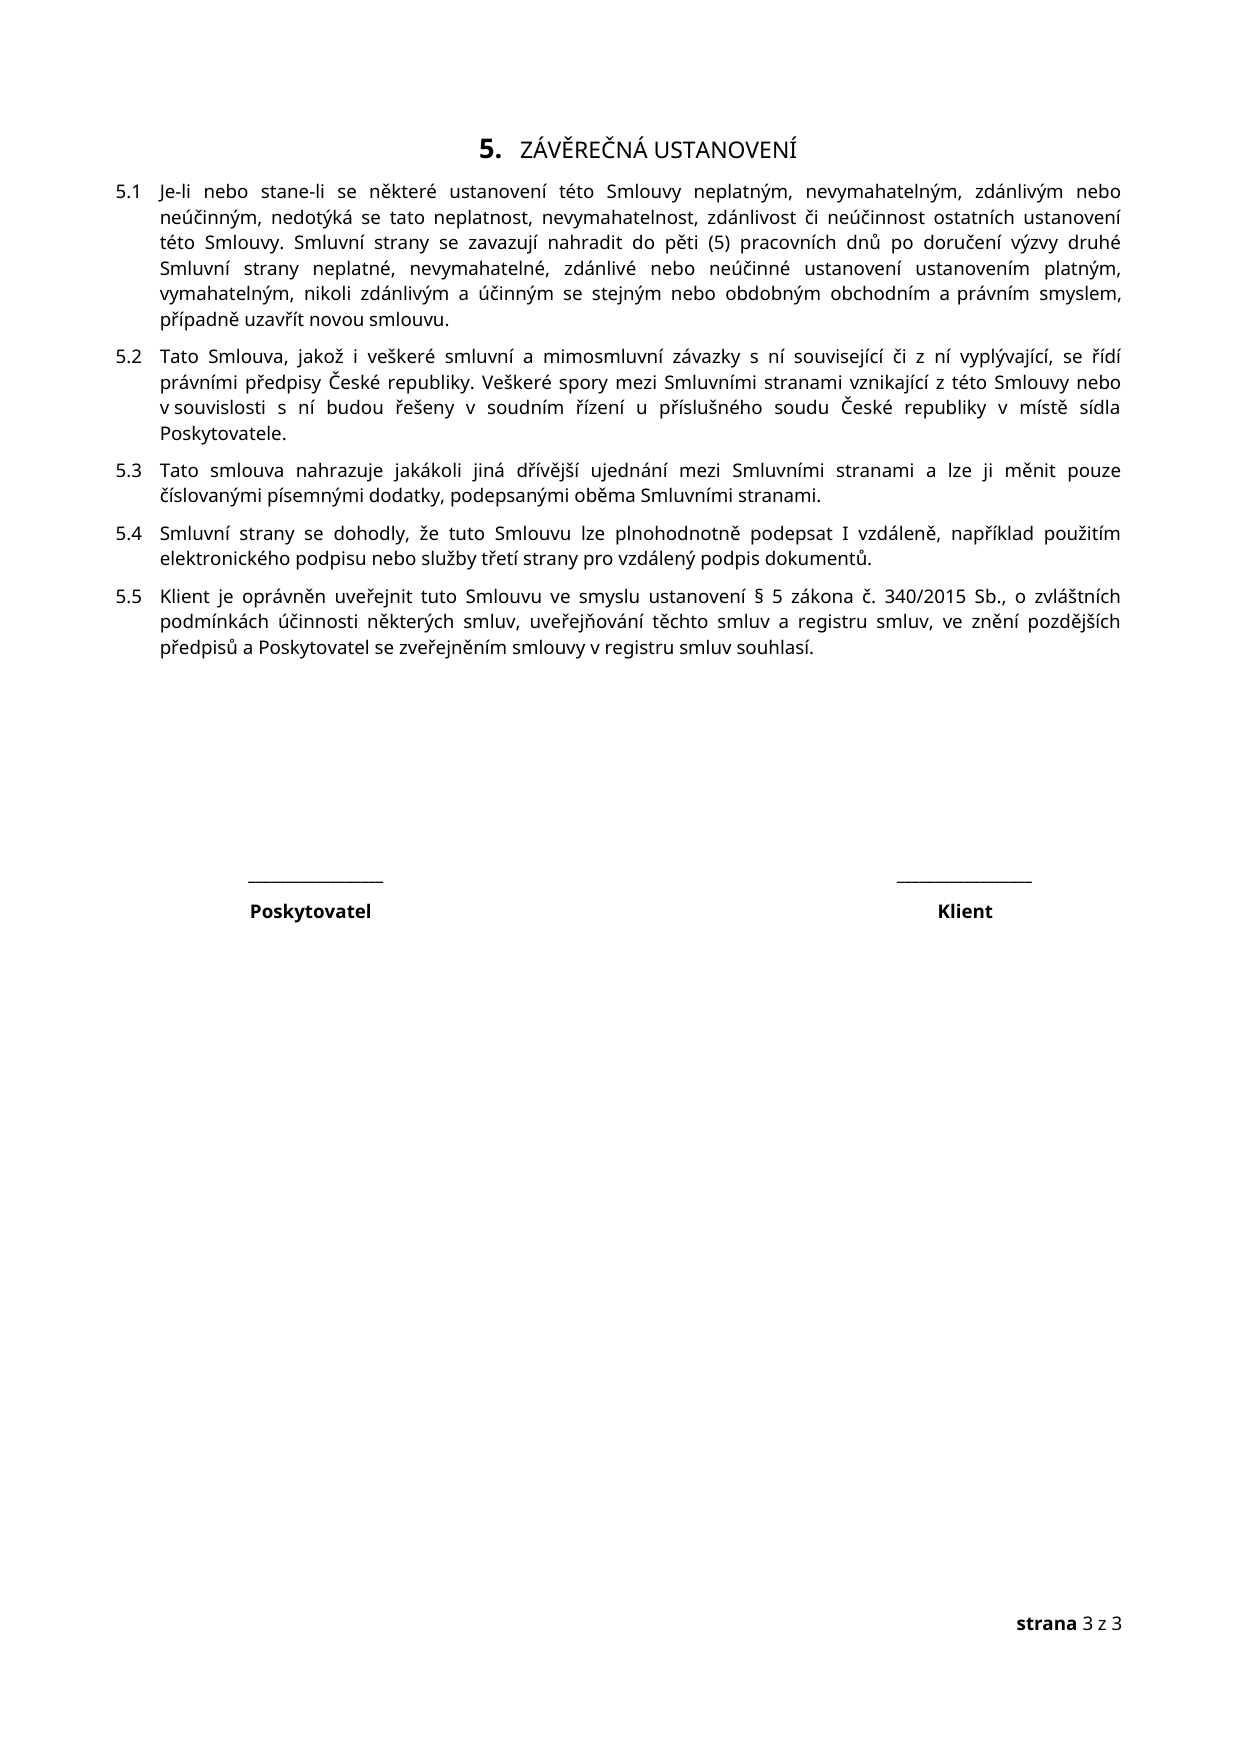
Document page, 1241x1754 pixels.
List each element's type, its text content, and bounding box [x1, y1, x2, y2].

text Poskytovatel Klient [118, 898, 1122, 924]
list Je-li nebo stane-li se některé ustanovení této Smlouvy neplatným, nevymahatelným, zdánlivým nebo neúčinným, nedotýká se tato neplatnost, nevymahatelnost, zdánlivost či neúčinnost ostatních ustanovení této Smlouvy. Smluvní strany se zavazují nahradit do pěti (5) pracovních dnů po doručení výzvy druhé Smluvní strany neplatné, nevymahatelné, zdánlivé nebo neúčinné ustanovení ustanovením platným, vymahatelným, nikoli zdánlivým a účinným se stejným nebo obdobným obchodním a právním smyslem, případně uzavřít novou smlouvu. [142, 178, 1122, 332]
list Tato Smlouva, jakož i veškeré smluvní a mimosmluvní závazky s ní související či z ní vyplývající, se řídí právními předpisy České republiky. Veškeré spory mezi Smluvními stranami vznikající z této Smlouvy nebo v souvislosti s ní budou řešeny v soudním řízení u příslušného soudu České republiky v místě sídla Poskytovatele. [142, 343, 1122, 446]
list Tato smlouva nahrazuje jakákoli jiná dřívější ujednání mezi Smluvními stranami a lze ji měnit pouze číslovanými písemnými dodatky, podepsanými oběma Smluvními stranami. [142, 457, 1122, 508]
text __________________ __________________ [118, 861, 1122, 886]
list Smluvní strany se dohodly, že tuto Smlouvu lze plnohodnotně podepsat I vzdáleně, například použitím elektronického podpisu nebo služby třetí strany pro vzdálený podpis dokumentů. [142, 520, 1122, 571]
list ZÁVĚREČNÁ USTANOVENÍ [177, 130, 1122, 167]
list Klient je oprávněn uveřejnit tuto Smlouvu ve smyslu ustanovení § 5 zákona č. 340/2015 Sb., o zvláštních podmínkách účinnosti některých smluv, uveřejňování těchto smluv a registru smluv, ve znění pozdějších předpisů a Poskytovatel se zveřejněním smlouvy v registru smluv souhlasí. [142, 583, 1122, 659]
